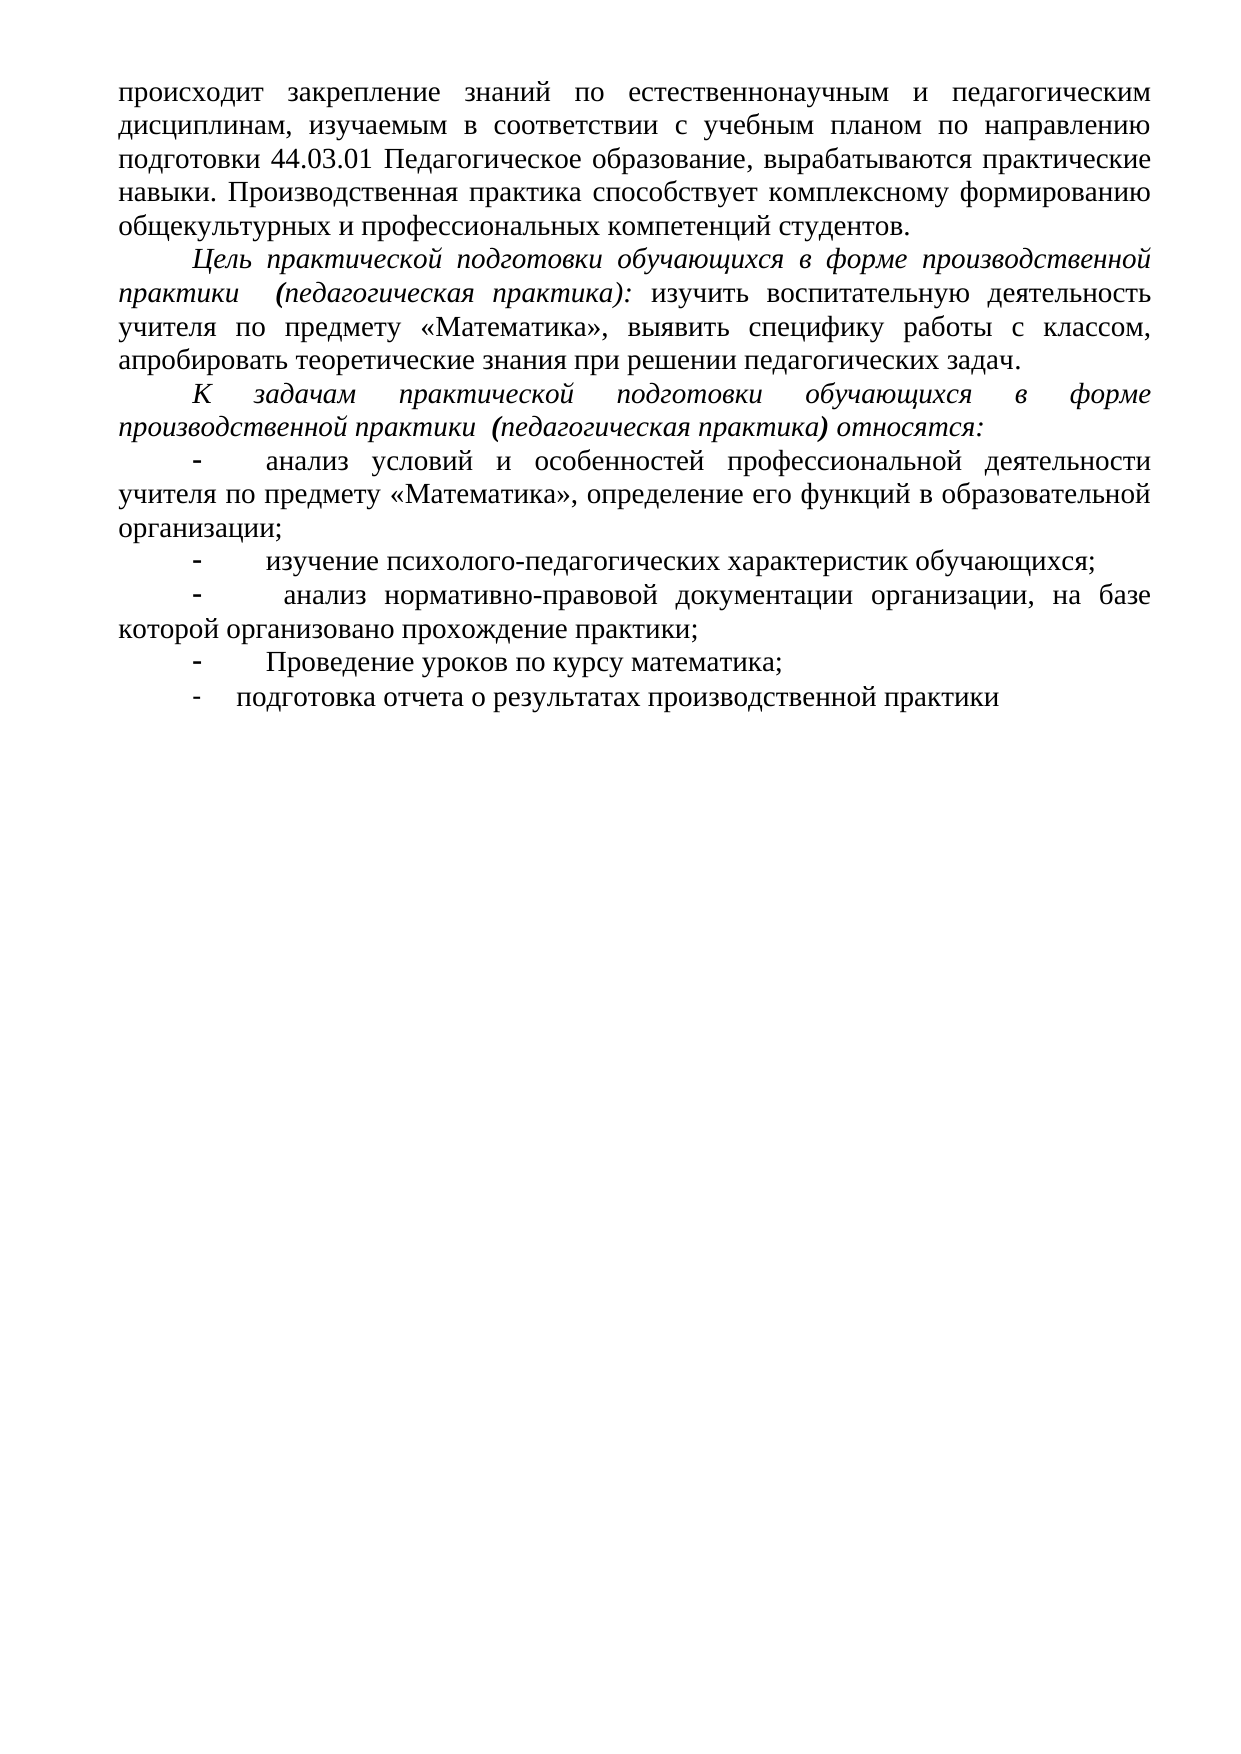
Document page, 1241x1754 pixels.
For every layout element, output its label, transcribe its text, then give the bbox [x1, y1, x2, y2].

list Проведение уроков по курсу математика; [118, 644, 1152, 678]
list анализ условий и особенностей профессиональной деятельности учителя по предмету «Математика», определение его функций в образовательной организации; [118, 443, 1152, 543]
list подготовка отчета о результатах производственной практики [118, 678, 1152, 714]
list изучение психолого-педагогических характеристик обучающихся; [118, 543, 1152, 577]
text Цель практической подготовки обучающихся в форме производственной практики (педагогическая практика): изучить воспитательную деятельность учителя по предмету «Математика», выявить специфику работы с классом, апробировать теоретические знания при решении педагогических задач. [118, 242, 1152, 376]
text К задачам практической подготовки обучающихся в форме производственной практики (педагогическая практика) относятся: [118, 376, 1152, 443]
list анализ нормативно-правовой документации организации, на базе которой организовано прохождение практики; [118, 577, 1152, 644]
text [118, 74, 1152, 242]
